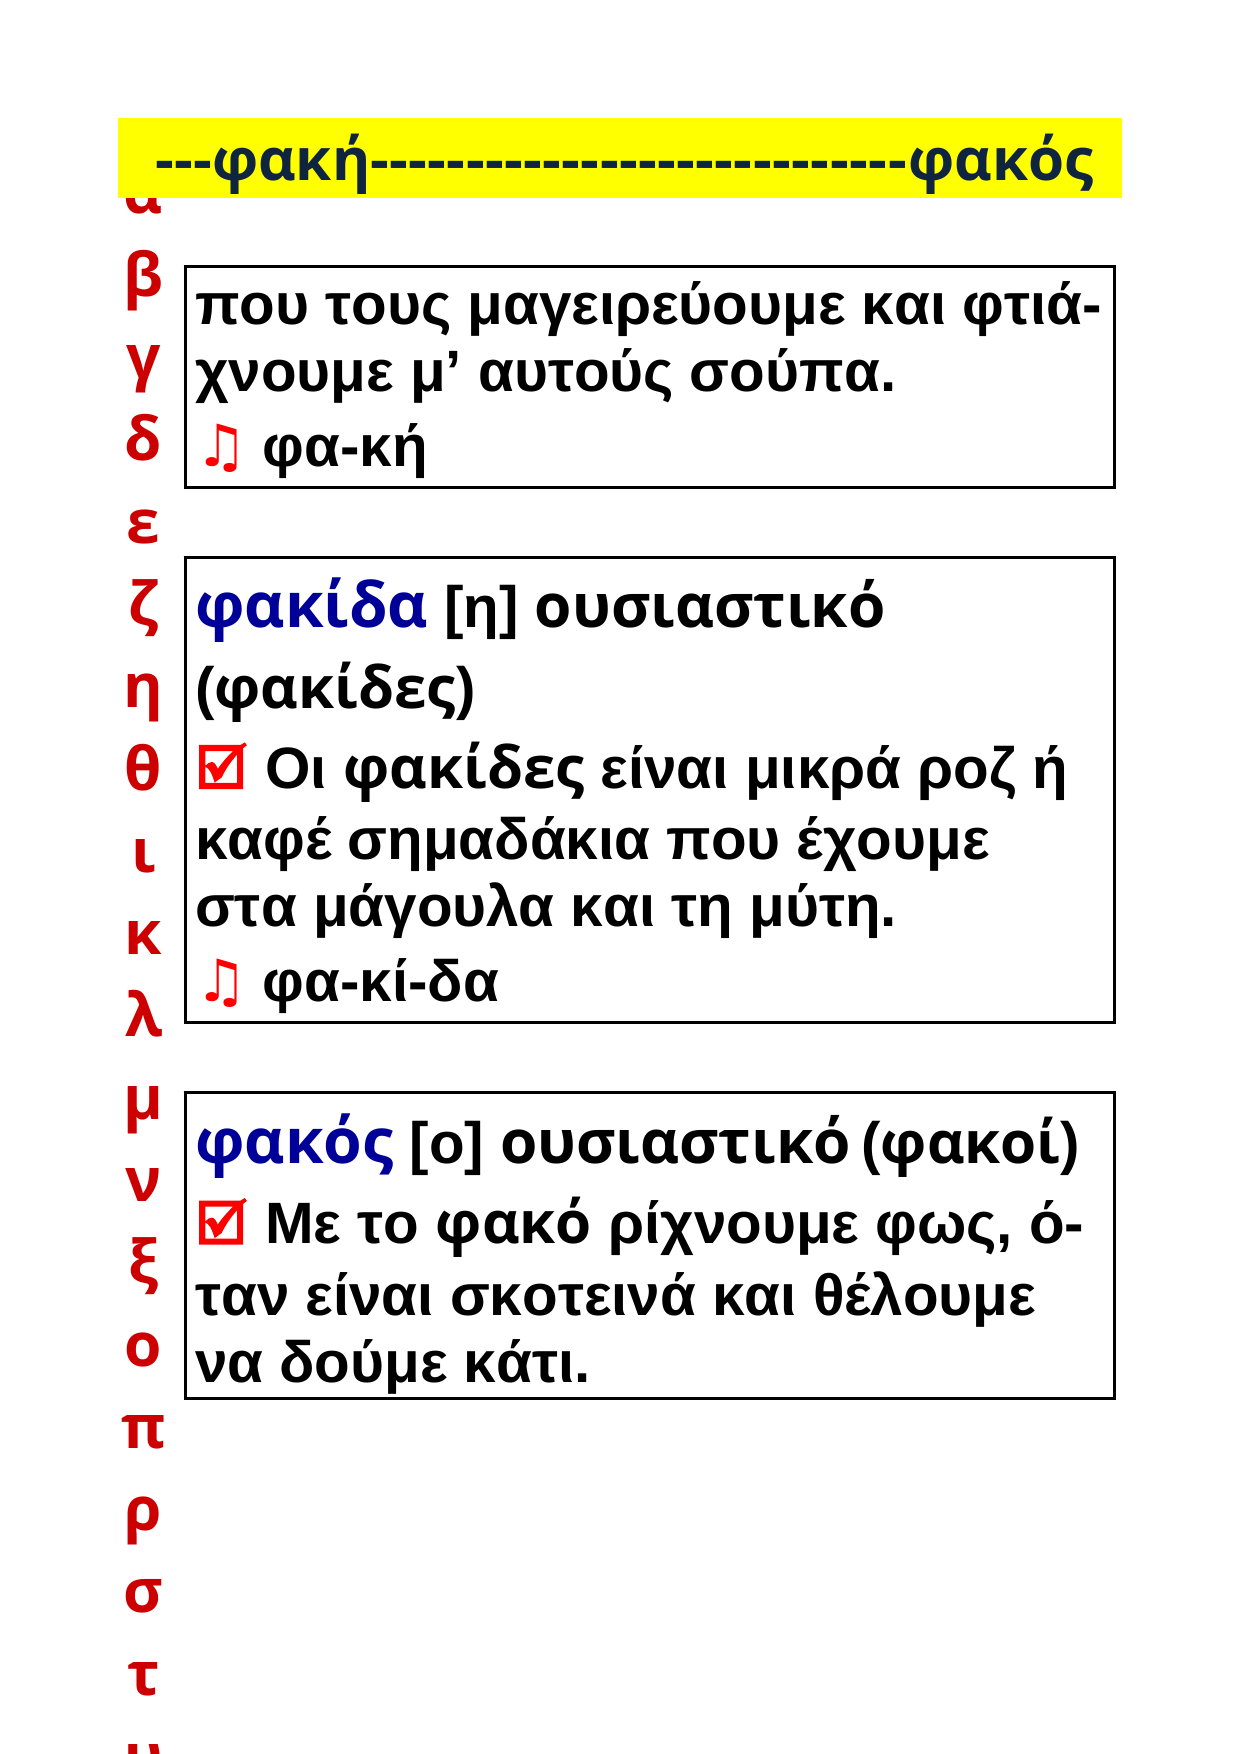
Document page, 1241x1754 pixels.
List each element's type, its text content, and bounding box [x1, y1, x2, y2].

text φακή φακός [118, 118, 1122, 198]
text Με το φακό ρίχνουμε φως, ό-ταν είναι σκοτεινά και θέλουμε να δούμε κάτι. [187, 1176, 1113, 1397]
text φακίδα [η] ουσιαστικό (φακίδες) [187, 559, 1113, 720]
text ♫ φα-κή [187, 399, 1113, 486]
text ♫ φα-κί-δα [187, 934, 1113, 1021]
text φακός [ο] ουσιαστικό (φακοί) [187, 1094, 1113, 1176]
text που τους μαγειρεύουμε και φτιά-χνουμε μ’ αυτούς σούπα. [187, 268, 1113, 399]
text Οι φακίδες είναι μικρά ροζ ή καφέ σημαδάκια που έχουμε στα μάγουλα και τη μύτη. [187, 720, 1113, 934]
